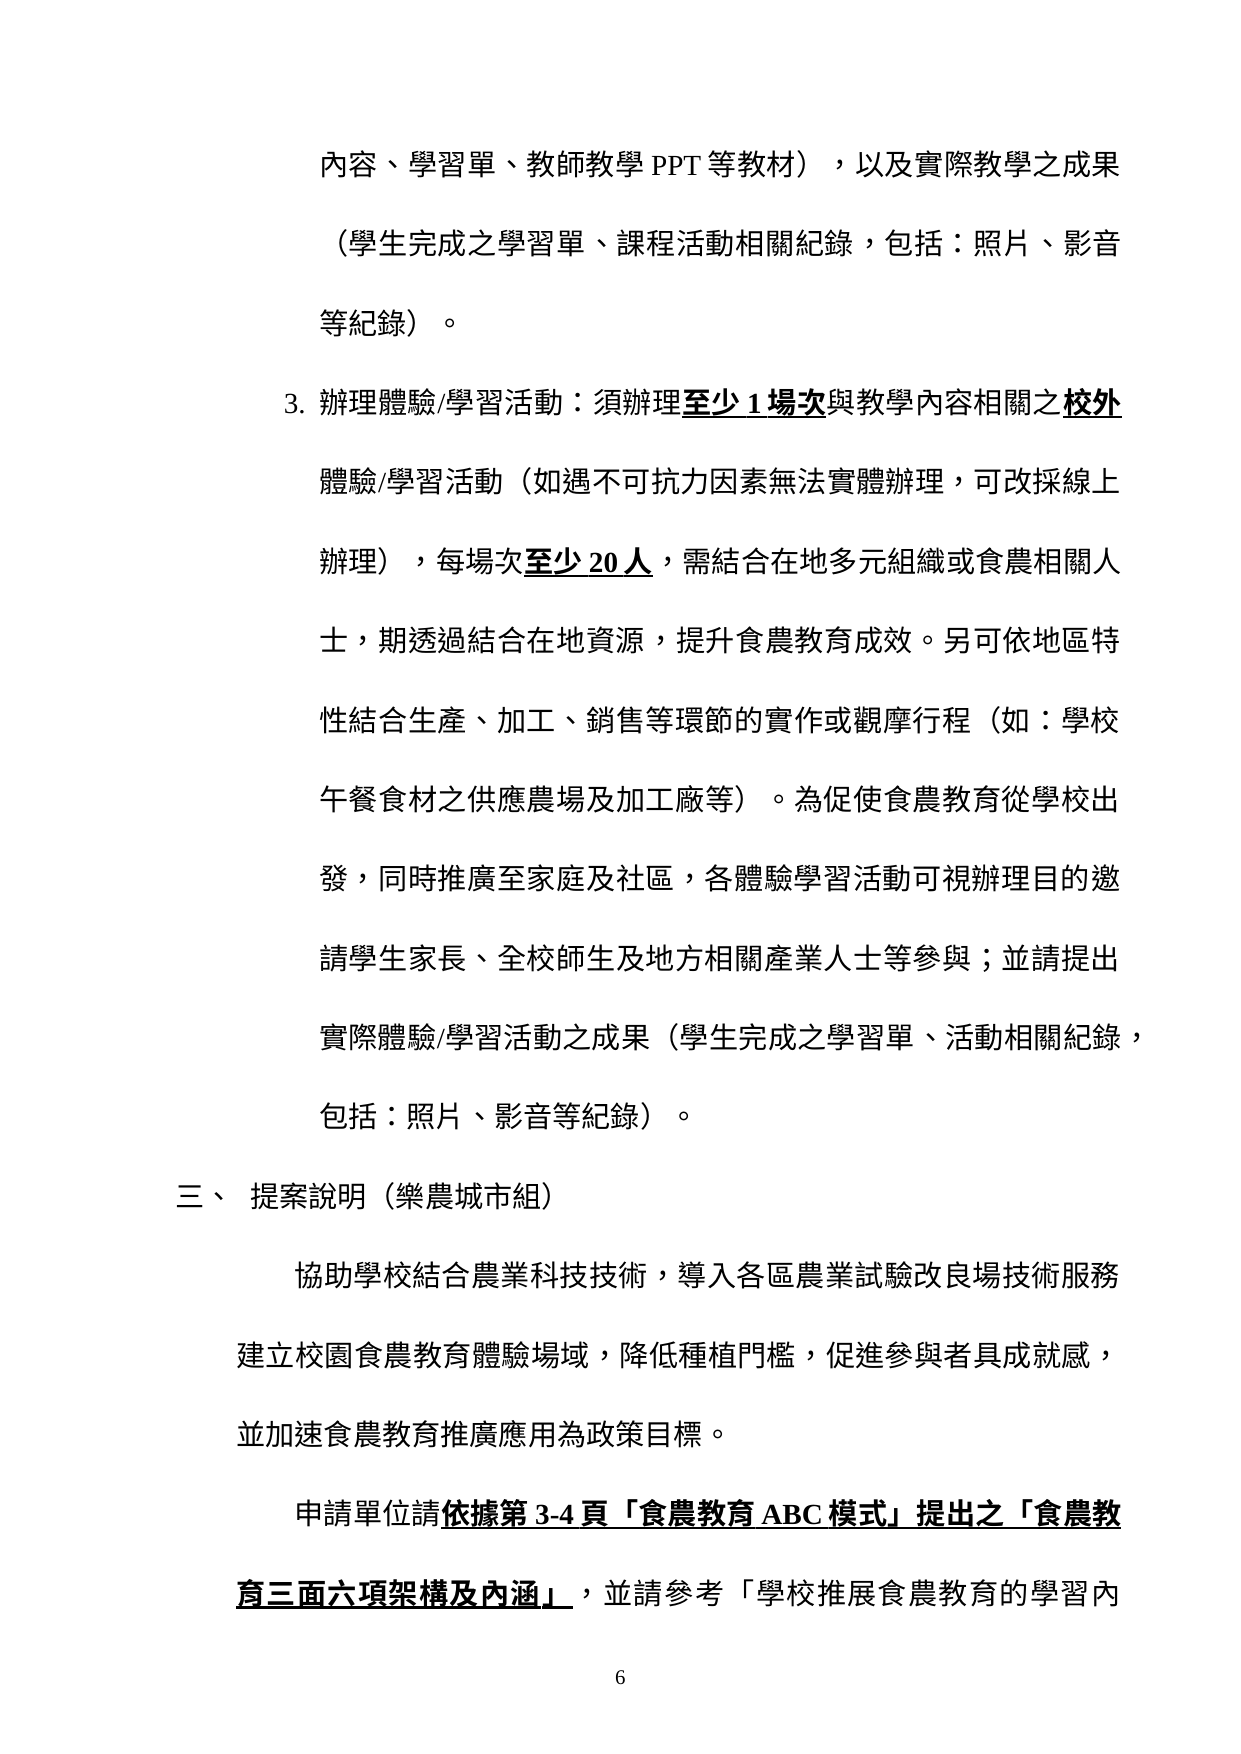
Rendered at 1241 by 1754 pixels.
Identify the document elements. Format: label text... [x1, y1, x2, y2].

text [236, 1472, 1122, 1631]
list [283, 123, 1122, 361]
list 提案說明（樂農城市組） [175, 1155, 1122, 1234]
text 協助學校結合農業科技技術，導入各區農業試驗改良場技術服務，建立校園食農教育體驗場域，降低種植門檻，促進參與者具成就感，並加速食農教育推廣應用為政策目標。 [236, 1234, 1122, 1472]
list 辦理體驗/學習活動：須辦理至少1場次與教學內容相關之校外體驗/學習活動（如遇不可抗力因素無法實體辦理，可改採線上辦理），每場次至少20人，需結合在地多元組織或食農相關人士，期透過結合在地資源，提升食農教育成效。另可依地區特性結合生產、加工、銷售等環節的實作或觀摩行程（如：學校午餐食材之供應農場及加工廠等）。為促使食農教育從學校出發，同時推廣至家庭及社區，各體驗學習活動可視辦理目的邀請學生家長、全校師生及地方相關產業人士等參與；並請提出實際體驗/學習活動之成果（學生完成之學習單、活動相關紀錄，包括：照片、影音等紀錄）。 [283, 361, 1122, 1155]
